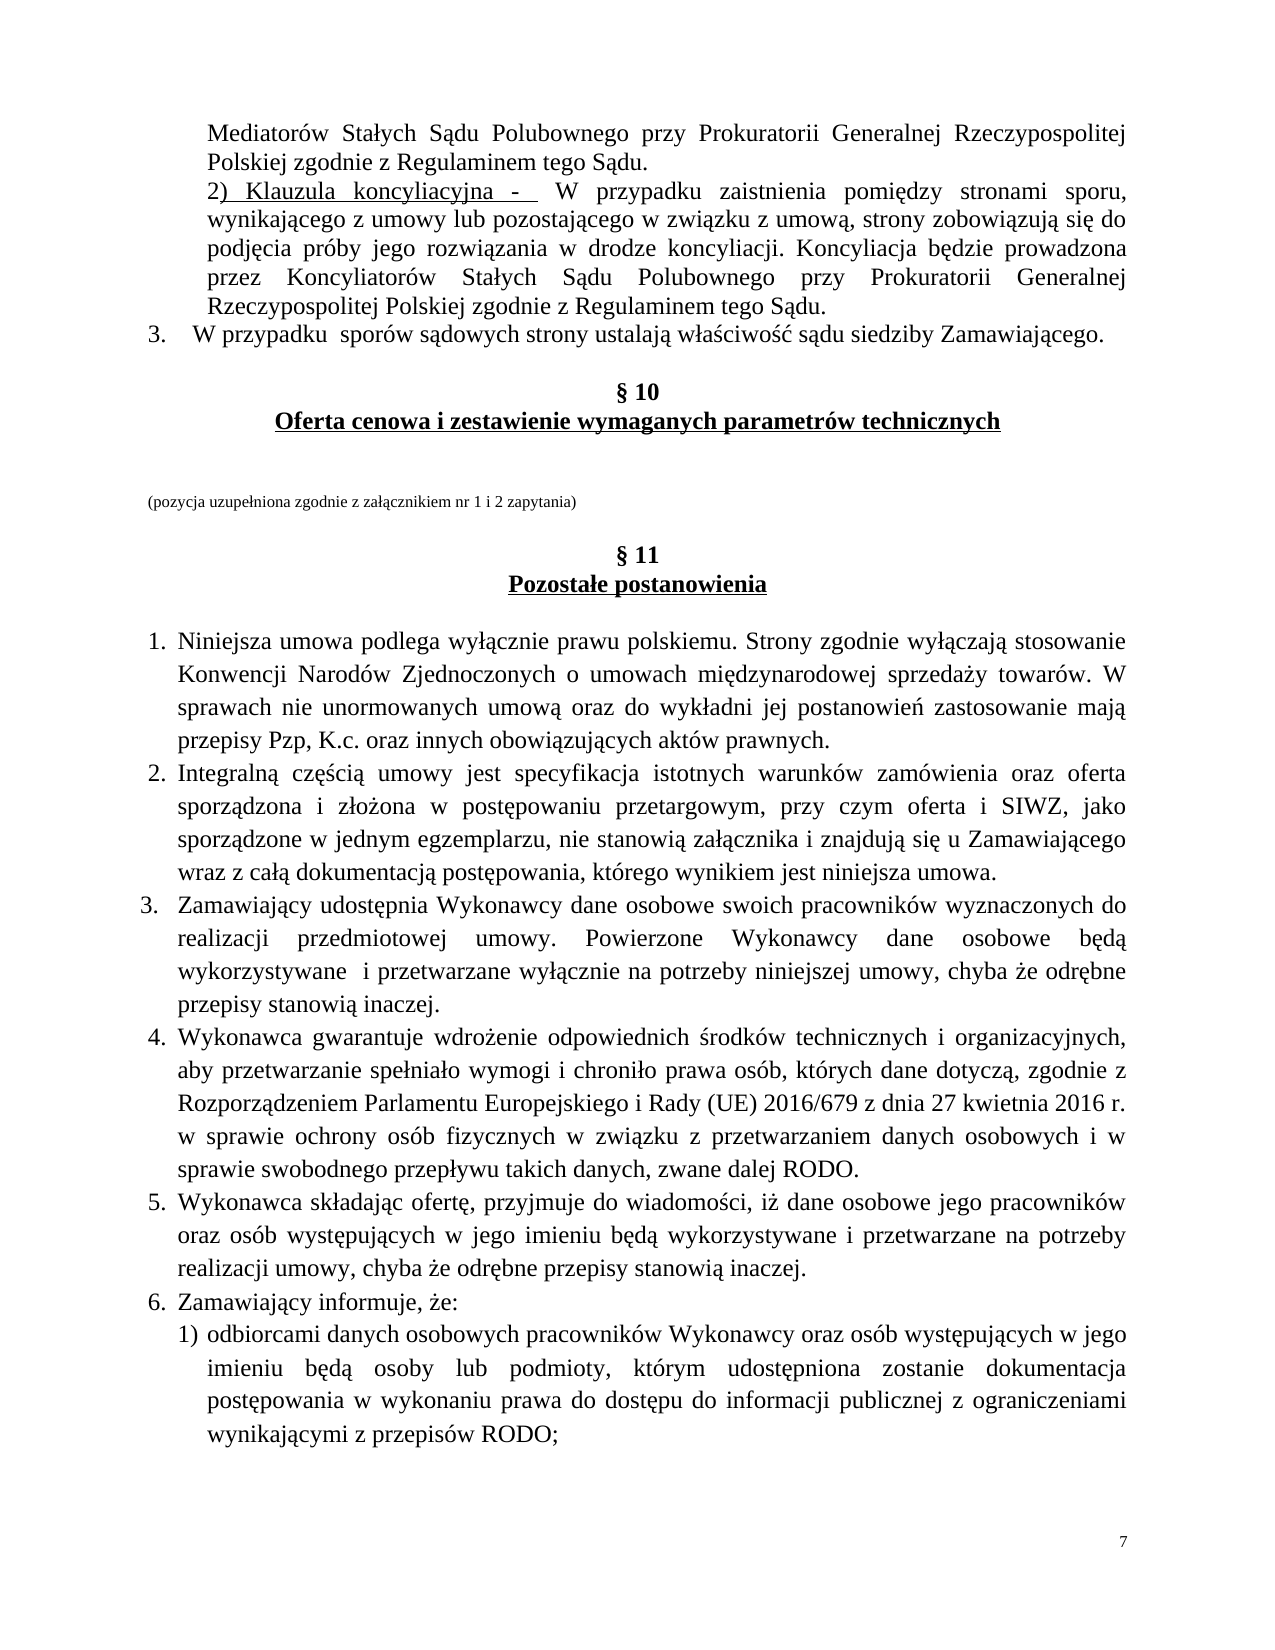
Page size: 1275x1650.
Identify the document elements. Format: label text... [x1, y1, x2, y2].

text § 11 [148, 540, 1127, 569]
list odbiorcami danych osobowych pracowników Wykonawcy oraz osób występujących w jego imieniu będą osoby lub podmioty, którym udostępniona zostanie dokumentacja postępowania w wykonaniu prawa do dostępu do informacji publicznej z ograniczeniami wynikającymi z przepisów RODO; [177, 1319, 1127, 1447]
list Wykonawca gwarantuje wdrożenie odpowiednich środków technicznych i organizacyjnych, aby przetwarzanie spełniało wymogi i chroniło prawa osób, których dane dotyczą, zgodnie z Rozporządzeniem Parlamentu Europejskiego i Rady (UE) 2016/679 z dnia 27 kwietnia 2016 r. w sprawie ochrony osób fizycznych w związku z przetwarzaniem danych osobowych i w sprawie swobodnego przepływu takich danych, zwane dalej RODO. [148, 1022, 1127, 1183]
text Oferta cenowa i zestawienie wymaganych parametrów technicznych [148, 406, 1127, 434]
list Niniejsza umowa podlega wyłącznie prawu polskiemu. Strony zgodnie wyłączają stosowanie Konwencji Narodów Zjednoczonych o umowach międzynarodowej sprzedaży towarów. W sprawach nie unormowanych umową oraz do wykładni jej postanowień zastosowanie mają przepisy Pzp, K.c. oraz innych obowiązujących aktów prawnych. [148, 626, 1127, 754]
list W przypadku sporów sądowych strony ustalają właściwość sądu siedziby Zamawiającego. [148, 319, 1127, 348]
text (pozycja uzupełniona zgodnie z załącznikiem nr 1 i 2 zapytania) [148, 492, 1127, 511]
list Zamawiający udostępnia Wykonawcy dane osobowe swoich pracowników wyznaczonych do realizacji przedmiotowej umowy. Powierzone Wykonawcy dane osobowe będą wykorzystywane i przetwarzane wyłącznie na potrzeby niniejszej umowy, chyba że odrębne przepisy stanowią inaczej. [140, 890, 1127, 1018]
list Wykonawca składając ofertę, przyjmuje do wiadomości, iż dane osobowe jego pracowników oraz osób występujących w jego imieniu będą wykorzystywane i przetwarzane na potrzeby realizacji umowy, chyba że odrębne przepisy stanowią inaczej. [148, 1187, 1127, 1282]
text § 10 [148, 377, 1127, 406]
text 2) Klauzula koncyliacyjna - W przypadku zaistnienia pomiędzy stronami sporu, wynikającego z umowy lub pozostającego w związku z umową, strony zobowiązują się do podjęcia próby jego rozwiązania w drodze koncyliacji. Koncyliacja będzie prowadzona przez Koncyliatorów Stałych Sądu Polubownego przy Prokuratorii Generalnej Rzeczypospolitej Polskiej zgodnie z Regulaminem tego Sądu. [207, 176, 1127, 319]
text Pozostałe postanowienia [148, 569, 1127, 597]
list Integralną częścią umowy jest specyfikacja istotnych warunków zamówienia oraz oferta sporządzona i złożona w postępowaniu przetargowym, przy czym oferta i SIWZ, jako sporządzone w jednym egzemplarzu, nie stanowią załącznika i znajdują się u Zamawiającego wraz z całą dokumentacją postępowania, którego wynikiem jest niniejsza umowa. [148, 758, 1127, 886]
list Zamawiający informuje, że: [148, 1287, 1127, 1315]
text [207, 118, 1127, 176]
